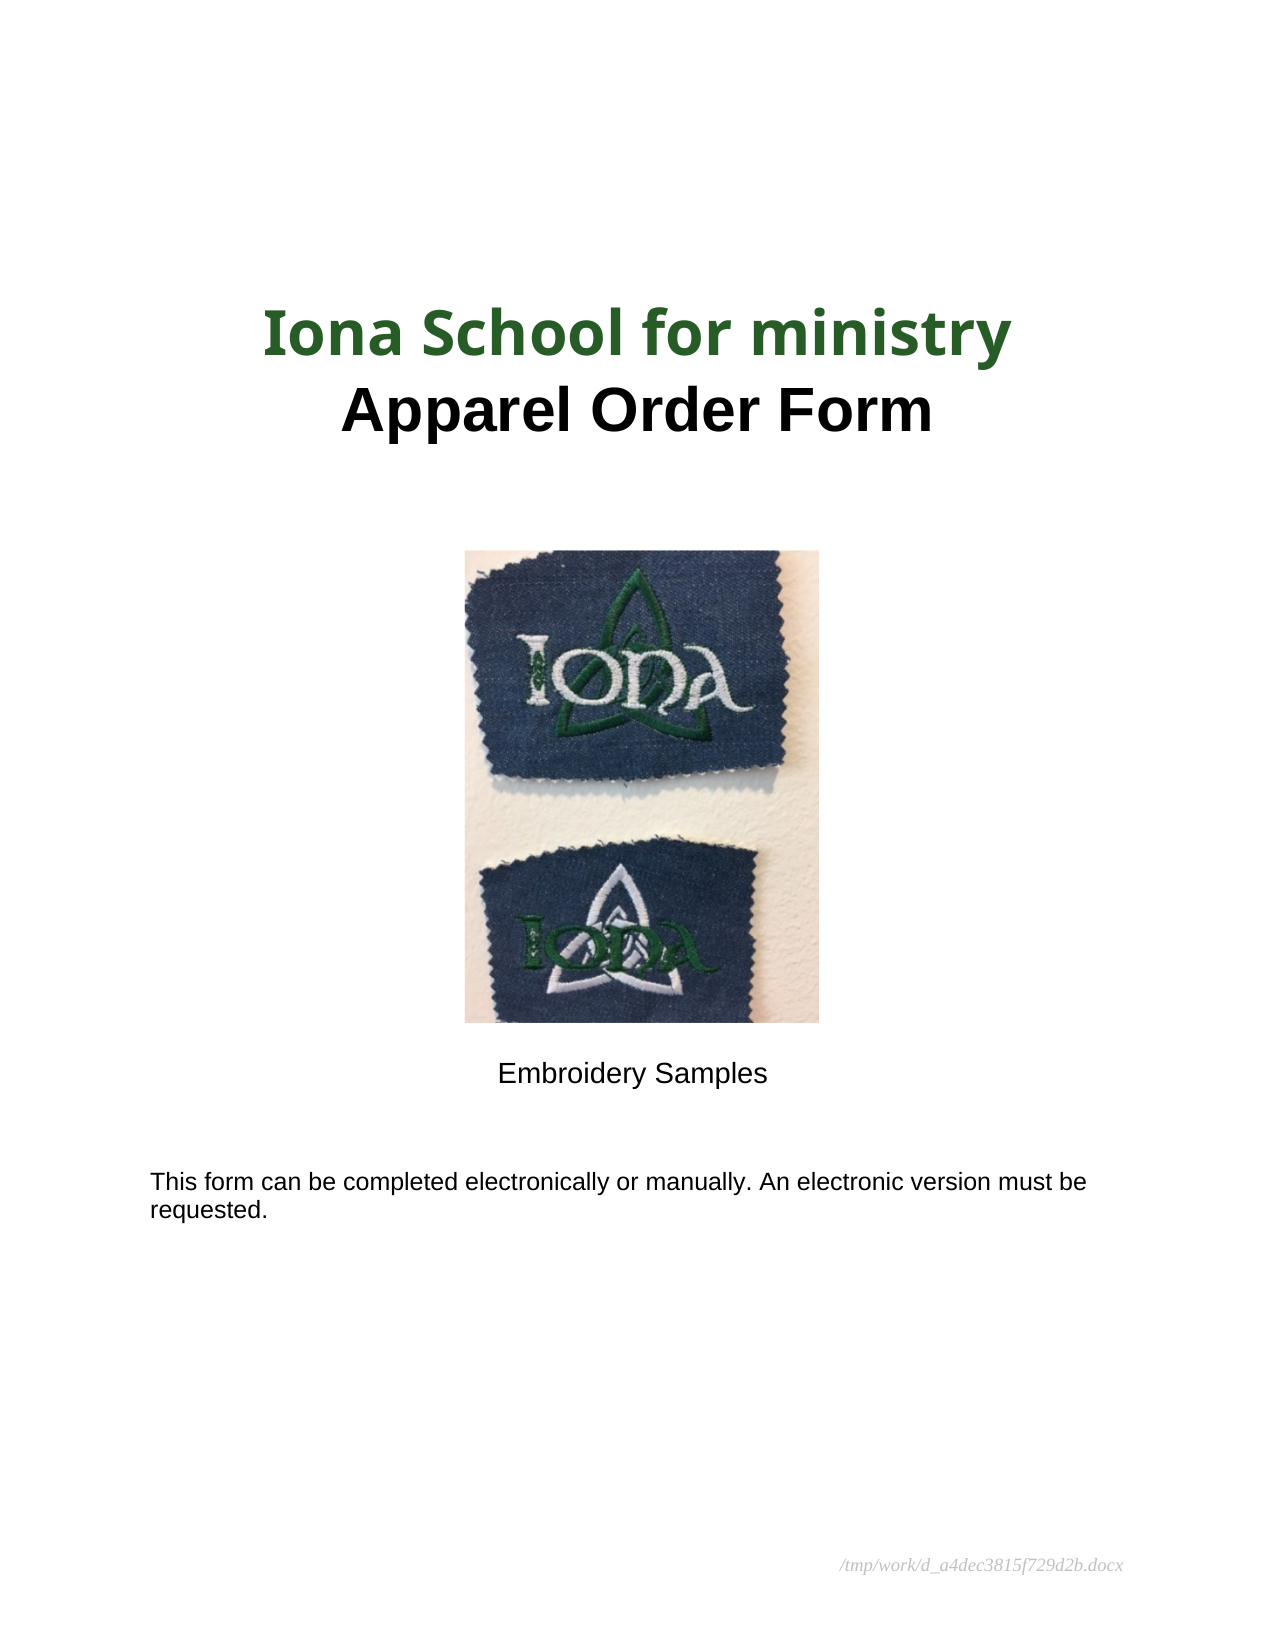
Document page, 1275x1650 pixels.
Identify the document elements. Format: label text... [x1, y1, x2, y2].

text This form can be completed electronically or manually. An electronic version must be requested. [150, 1167, 1125, 1224]
text Apparel Order Form [150, 373, 1125, 445]
text Iona School for ministry [150, 288, 1125, 373]
picture [465, 551, 819, 1022]
